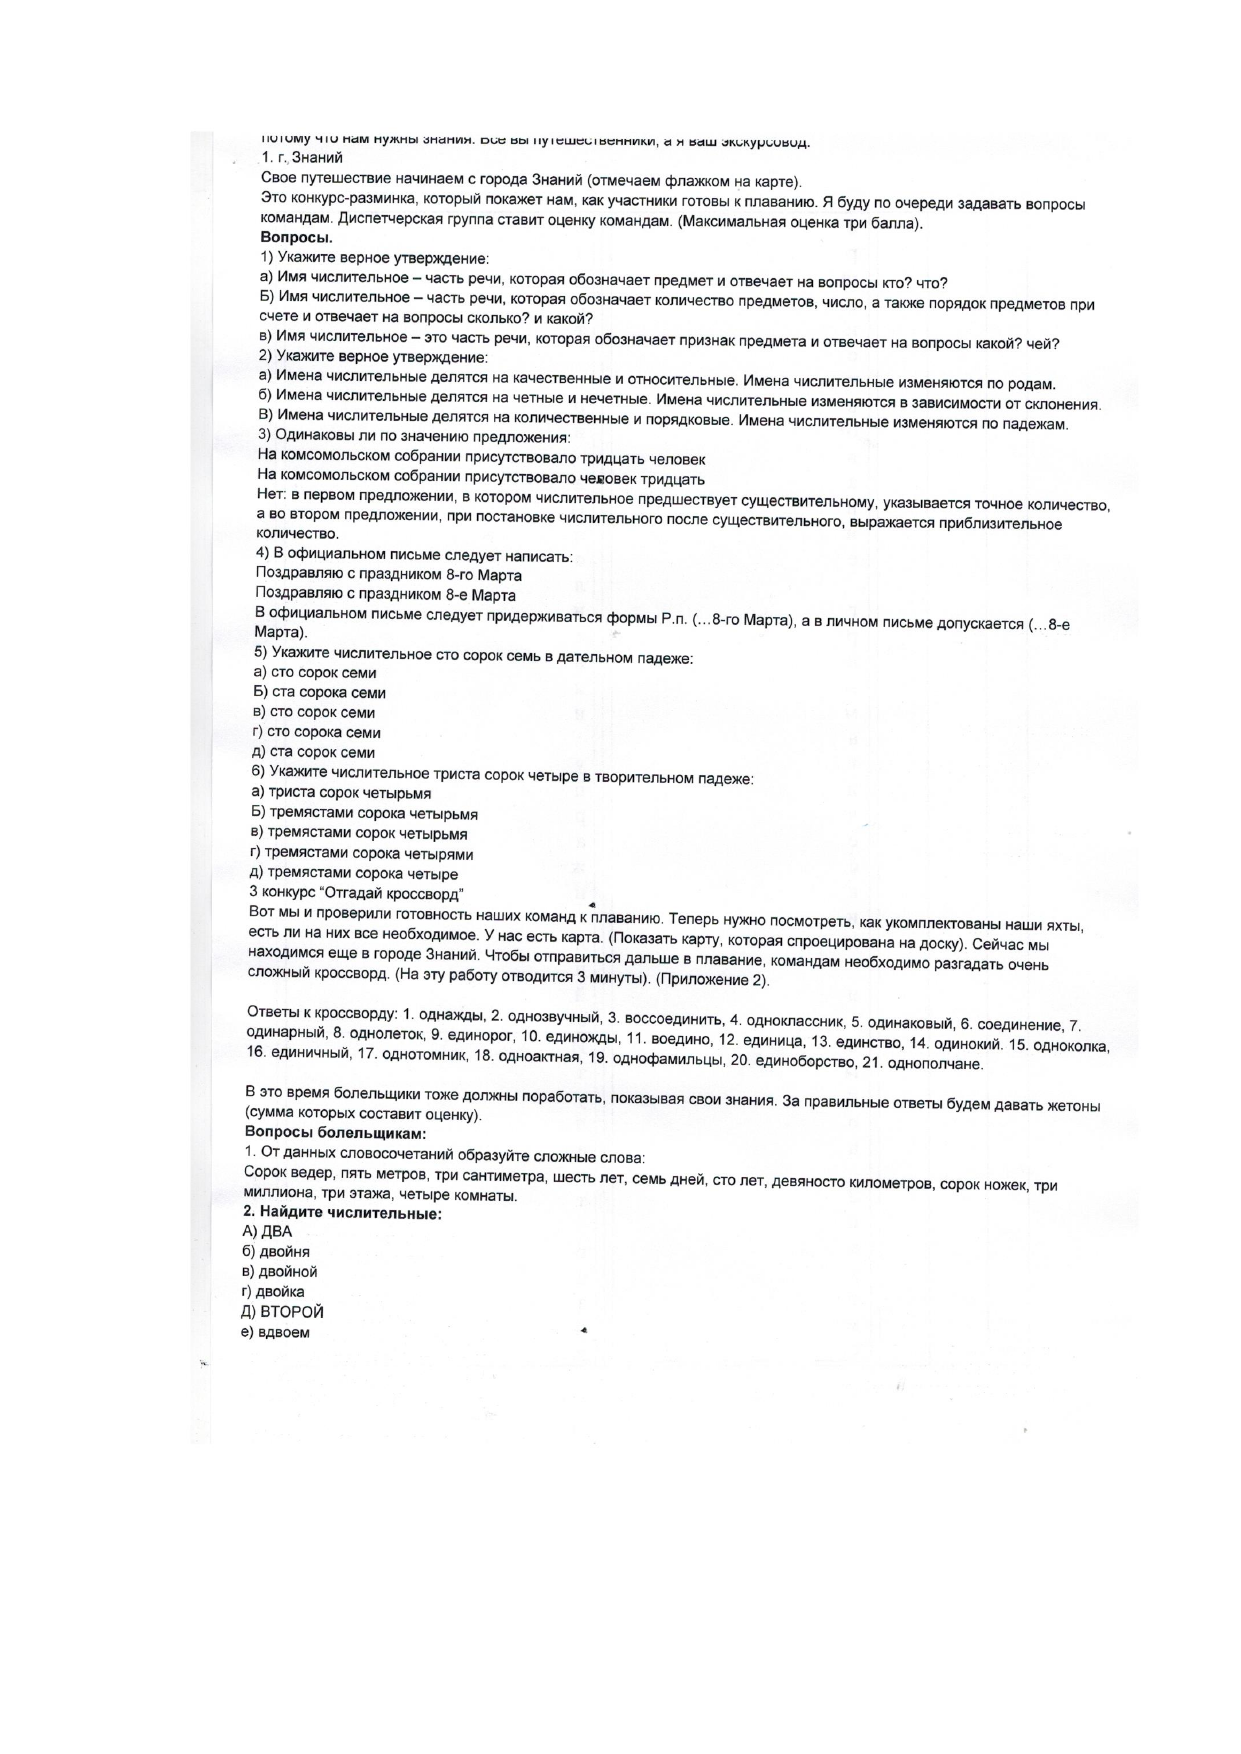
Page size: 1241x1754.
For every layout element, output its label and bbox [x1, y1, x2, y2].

picture [177, 118, 1152, 1458]
